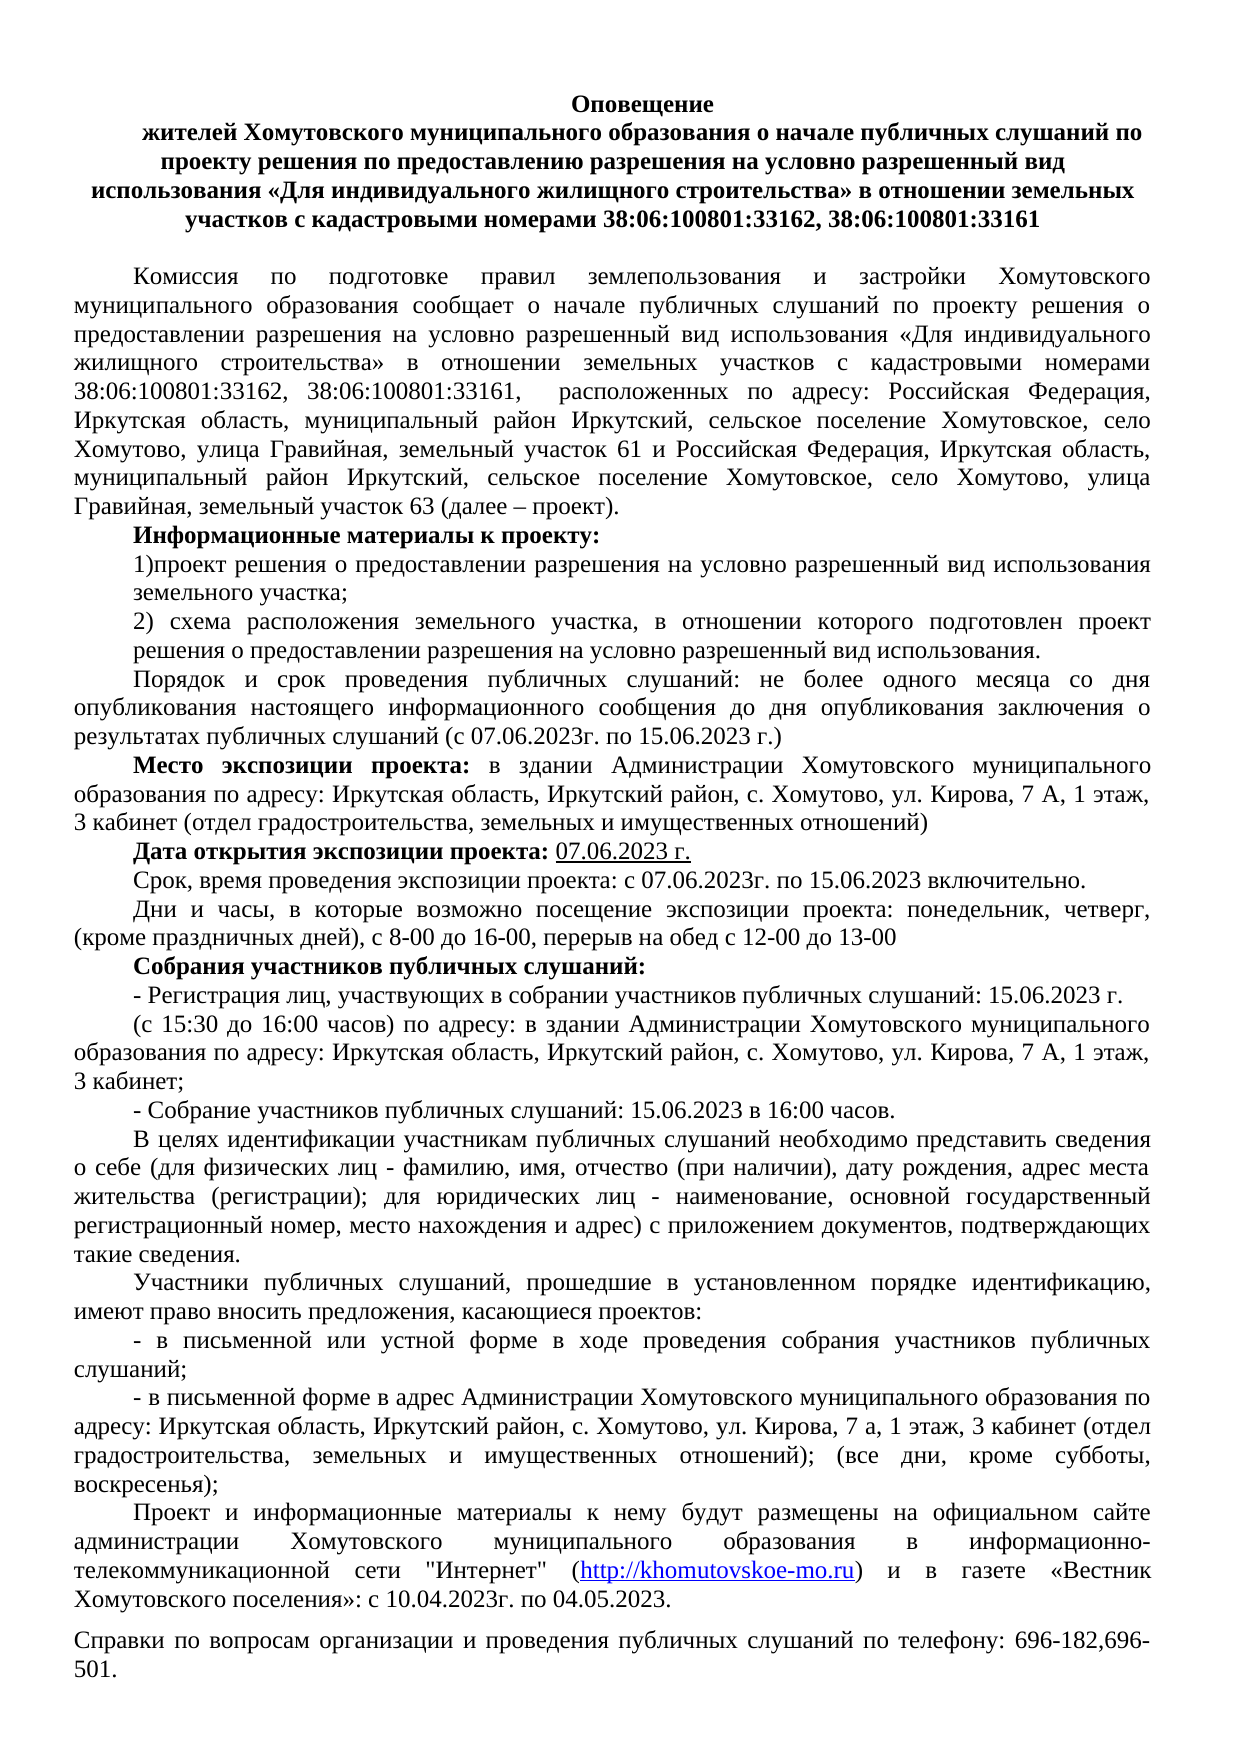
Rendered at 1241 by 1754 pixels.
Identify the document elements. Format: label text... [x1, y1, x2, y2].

text Комиссия по подготовке правил землепользования и застройки Хомутовского муниципального образования сообщает о начале публичных слушаний по проекту решения о предоставлении разрешения на условно разрешенный вид использования «Для индивидуального жилищного строительства» в отношении земельных участков с кадастровыми номерами 38:06:100801:33162, 38:06:100801:33161, расположенных по адресу: Российская Федерация, Иркутская область, муниципальный район Иркутский, сельское поселение Хомутовское, село Хомутово, улица Гравийная, земельный участок 61 и Российская Федерация, Иркутская область, муниципальный район Иркутский, сельское поселение Хомутовское, село Хомутово, улица Гравийная, земельный участок 63 (далее – проект). [74, 261, 1152, 520]
text Место экспозиции проекта: в здании Администрации Хомутовского муниципального образования по адресу: Иркутская область, Иркутский район, с. Хомутово, ул. Кирова, 7 А, 1 этаж, 3 кабинет (отдел градостроительства, земельных и имущественных отношений) [74, 750, 1152, 836]
text Оповещение [74, 89, 1152, 117]
text Дата открытия экспозиции проекта: 07.06.2023 г. [74, 836, 1152, 865]
text жителей Хомутовского муниципального образования о начале публичных слушаний по проекту решения по предоставлению разрешения на условно разрешенный вид использования «Для индивидуального жилищного строительства» в отношении земельных участков с кадастровыми номерами 38:06:100801:33162, 38:06:100801:33161 [74, 117, 1152, 232]
text Дни и часы, в которые возможно посещение экспозиции проекта: понедельник, четверг, (кроме праздничных дней), с 8-00 до 16-00, перерыв на обед с 12-00 до 13-00 [74, 894, 1152, 951]
text Справки по вопросам организации и проведения публичных слушаний по телефону: 696-182,696-501. [74, 1625, 1152, 1682]
text 1)проект решения о предоставлении разрешения на условно разрешенный вид использования земельного участка; [133, 549, 1152, 606]
text (с 15:30 до 16:00 часов) по адресу: в здании Администрации Хомутовского муниципального образования по адресу: Иркутская область, Иркутский район, с. Хомутово, ул. Кирова, 7 А, 1 этаж, 3 кабинет; [74, 1009, 1152, 1095]
text В целях идентификации участникам публичных слушаний необходимо представить сведения о себе (для физических лиц - фамилию, имя, отчество (при наличии), дату рождения, адрес места жительства (регистрации); для юридических лиц - наименование, основной государственный регистрационный номер, место нахождения и адрес) с приложением документов, подтверждающих такие сведения. [74, 1124, 1152, 1267]
text - в письменной или устной форме в ходе проведения собрания участников публичных слушаний; [74, 1325, 1152, 1382]
text - в письменной форме в адрес Администрации Хомутовского муниципального образования по адресу: Иркутская область, Иркутский район, с. Хомутово, ул. Кирова, 7 а, 1 этаж, 3 кабинет (отдел градостроительства, земельных и имущественных отношений); (все дни, кроме субботы, воскресенья); [74, 1382, 1152, 1497]
text Проект и информационные материалы к нему будут размещены на официальном сайте администрации Хомутовского муниципального образования в информационно-телекоммуникационной сети "Интернет" (http://khomutovskoe-mo.ru) и в газете «Вестник Хомутовского поселения»: с 10.04.2023г. по 04.05.2023. [74, 1497, 1152, 1612]
text 2) схема расположения земельного участка, в отношении которого подготовлен проект решения о предоставлении разрешения на условно разрешенный вид использования. [133, 606, 1152, 664]
text - Собрание участников публичных слушаний: 15.06.2023 в 16:00 часов. [74, 1095, 1152, 1124]
text - Регистрация лиц, участвующих в собрании участников публичных слушаний: 15.06.2023 г. [74, 980, 1152, 1009]
text Срок, время проведения экспозиции проекта: с 07.06.2023г. по 15.06.2023 включительно. [74, 865, 1152, 894]
text Собрания участников публичных слушаний: [74, 951, 1152, 980]
text Участники публичных слушаний, прошедшие в установленном порядке идентификацию, имеют право вносить предложения, касающиеся проектов: [74, 1267, 1152, 1325]
text Порядок и срок проведения публичных слушаний: не более одного месяца со дня опубликования настоящего информационного сообщения до дня опубликования заключения о результатах публичных слушаний (с 07.06.2023г. по 15.06.2023 г.) [74, 664, 1152, 750]
text Информационные материалы к проекту: [74, 520, 1152, 549]
